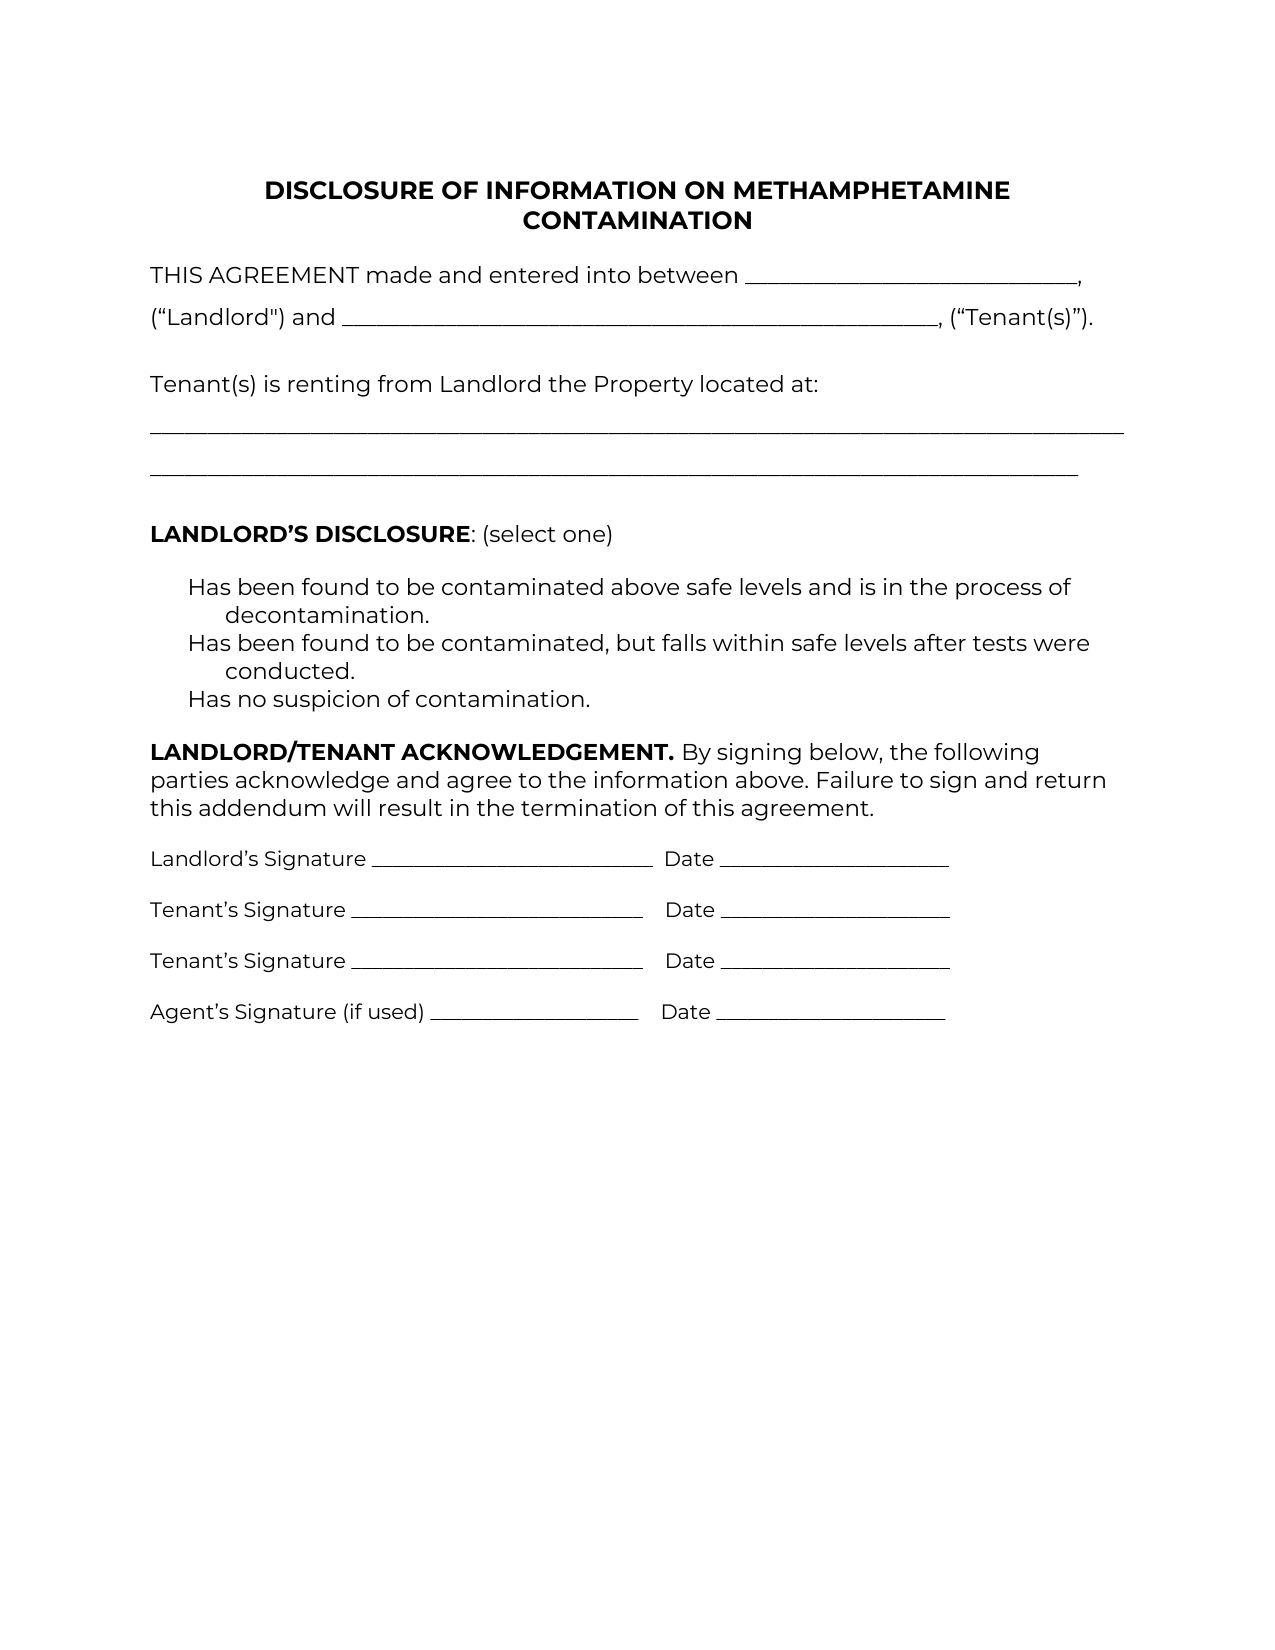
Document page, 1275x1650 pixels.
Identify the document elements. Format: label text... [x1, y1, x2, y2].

list Has no suspicion of contamination. [187, 685, 1125, 713]
text THIS AGREEMENT made and entered into between _____________________________, (“Landlord") and ____________________________________________________, (“Tenant(s)”). [150, 261, 1125, 331]
list Has been found to be contaminated above safe levels and is in the process of decontamination. [187, 573, 1125, 629]
text DISCLOSURE OF INFORMATION ON METHAMPHETAMINE CONTAMINATION [150, 175, 1125, 236]
list Has been found to be contaminated, but falls within safe levels after tests were conducted. [187, 629, 1125, 685]
text Tenant(s) is renting from Landlord the Property located at: ______________________________________________________________________________________________________________________________________________________________________ [150, 370, 1125, 481]
text Tenant’s Signature ____________________________ Date ______________________ [150, 948, 1125, 974]
text LANDLORD’S DISCLOSURE: (select one) [150, 520, 1125, 548]
text Agent’s Signature (if used) ____________________ Date ______________________ [150, 999, 1125, 1024]
text Tenant’s Signature ____________________________ Date ______________________ [150, 897, 1125, 923]
text Landlord’s Signature ___________________________ Date ______________________ [150, 847, 1125, 872]
text LANDLORD/TENANT ACKNOWLEDGEMENT. By signing below, the following parties acknowledge and agree to the information above. Failure to sign and return this addendum will result in the termination of this agreement. [150, 738, 1125, 822]
